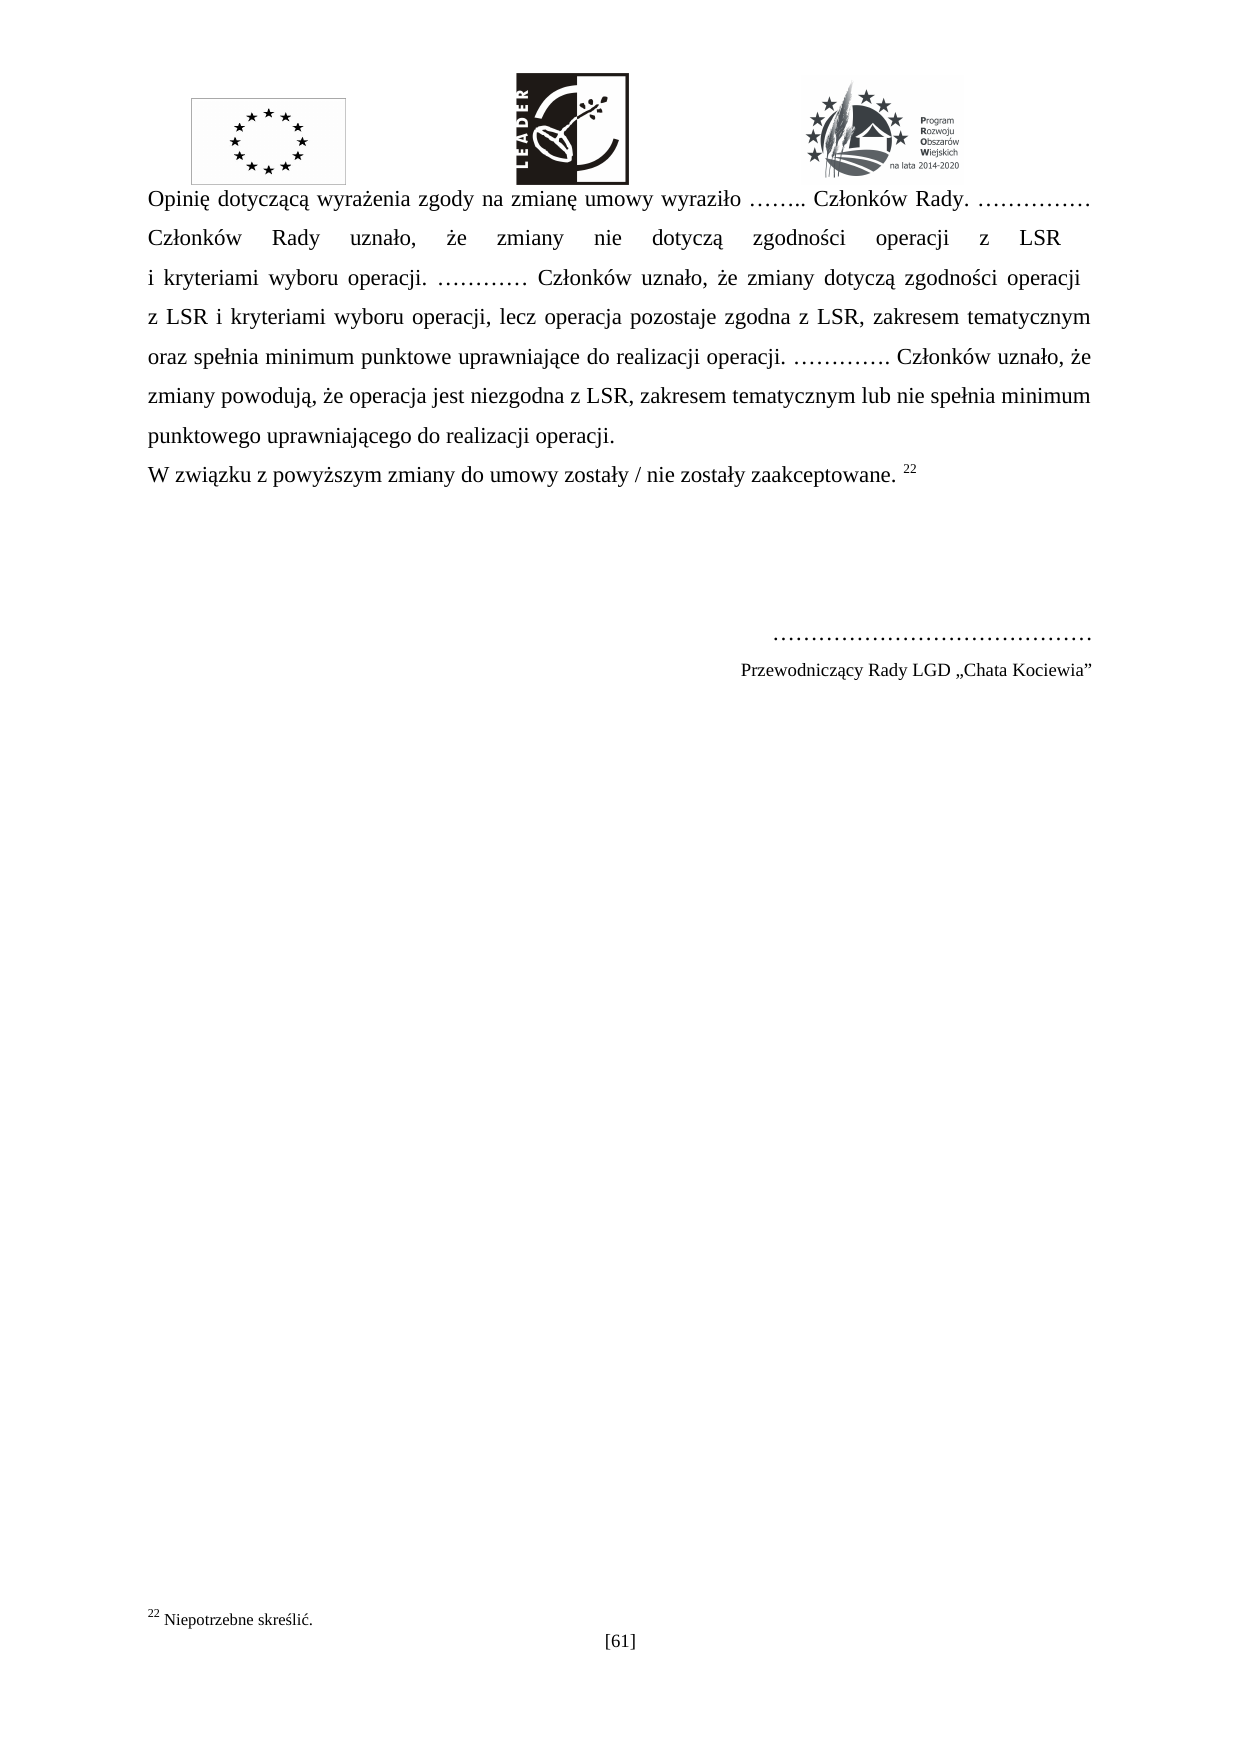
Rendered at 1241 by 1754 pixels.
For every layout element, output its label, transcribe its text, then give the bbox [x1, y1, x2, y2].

picture [516, 73, 629, 185]
picture [191, 98, 346, 185]
text Opinię dotyczącą wyrażenia zgody na zmianę umowy wyraziło …….. Członków Rady. ……………Członków Rady uznało, że zmiany nie dotyczą zgodności operacji z LSR i kryteriami wyboru operacji. ………… Członków uznało, że zmiany dotyczą zgodności operacji z LSR i kryteriami wyboru operacji, lecz operacja pozostaje zgodna z LSR, zakresem tematycznym oraz spełnia minimum punktowe uprawniające do realizacji operacji. …………. Członków uznało, że zmiany powodują, że operacja jest niezgodna z LSR, zakresem tematycznym lub nie spełnia minimum punktowego uprawniającego do realizacji operacji. [148, 185, 1092, 448]
text …………………………………… [148, 619, 1092, 645]
text Przewodniczący Rady LGD „Chata Kociewia” [148, 658, 1092, 680]
picture [801, 75, 964, 185]
text W związku z powyższym zmiany do umowy zostały / nie zostały zaakceptowane. [148, 461, 1092, 487]
